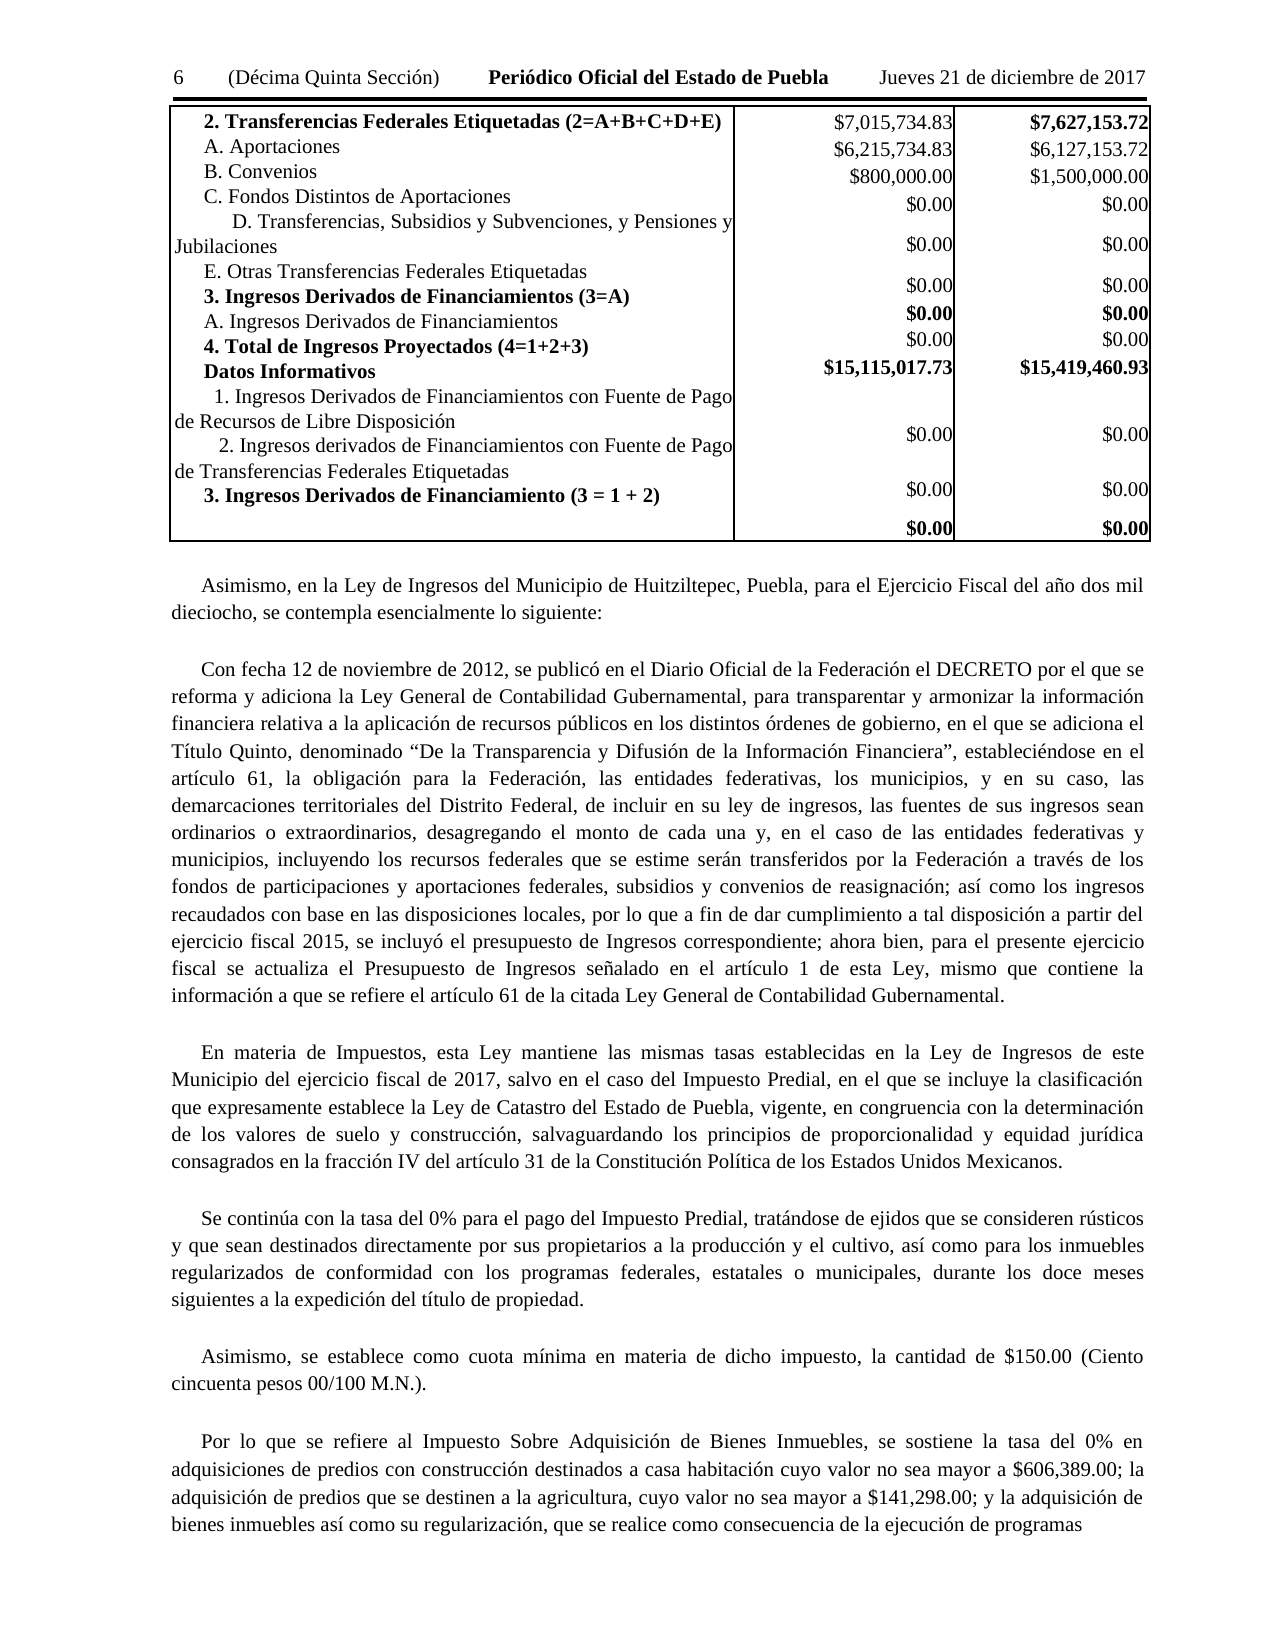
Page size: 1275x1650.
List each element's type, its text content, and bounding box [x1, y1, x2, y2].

table_cell E. Otras Transferencias Federales Etiquetadas [171, 258, 733, 283]
table_cell A. Ingresos Derivados de Financiamientos [171, 308, 733, 333]
text Por lo que se refiere al Impuesto Sobre Adquisición de Bienes Inmuebles, se sostiene la tasa del 0% en adquisiciones de predios con construcción destinados a casa habitación cuyo valor no sea mayor a $606,389.00; la adquisición de predios que se destinen a la agricultura, cuyo valor no sea mayor a $141,298.00; y la adquisición de bienes inmuebles así como su regularización, que se realice como consecuencia de la ejecución de programas [171, 1429, 1145, 1536]
table_cell de Recursos de Libre Disposición [171, 408, 733, 433]
table_cell 3. Ingresos Derivados de Financiamiento (3 = 1 + 2) [171, 483, 733, 540]
table_cell D. Transferencias, Subsidios y Subvenciones, y Pensiones y [171, 208, 733, 233]
table_cell Jubilaciones [171, 233, 733, 258]
table_cell 2. Ingresos derivados de Financiamientos con Fuente de Pago [171, 433, 733, 457]
table_header 2. Transferencias Federales Etiquetadas (2=A+B+C+D+E) [171, 107, 733, 133]
table_cell de Transferencias Federales Etiquetadas [171, 458, 733, 483]
text En materia de Impuestos, esta Ley mantiene las mismas tasas establecidas en la Ley de Ingresos de este Municipio del ejercicio fiscal de 2017, salvo en el caso del Impuesto Predial, en el que se incluye la clasificación que expresamente establece la Ley de Catastro del Estado de Puebla, vigente, en congruencia con la determinación de los valores de suelo y construcción, salvaguardando los principios de proporcionalidad y equidad jurídica consagrados en la fracción IV del artículo 31 de la Constitución Política de los Estados Unidos Mexicanos. [171, 1040, 1146, 1173]
table_cell 3. Ingresos Derivados de Financiamientos (3=A) [171, 283, 733, 308]
table_cell Datos Informativos [171, 358, 733, 383]
text Se continúa con la tasa del 0% para el pago del Impuesto Predial, tratándose de ejidos que se consideren rústicos y que sean destinados directamente por sus propietarios a la producción y el cultivo, así como para los inmuebles regularizados de conformidad con los programas federales, estatales o municipales, durante los doce meses siguientes a la expedición del título de propiedad. [171, 1206, 1146, 1311]
text Asimismo, en la Ley de Ingresos del Municipio de Huitziltepec, Puebla, para el Ejercicio Fiscal del año dos mil dieciocho, se contempla esencialmente lo siguiente: [171, 573, 1145, 624]
table_header $7,627,153.72 $6,127,153.72 $1,500,000.00 $0.00 $0.00 $0.00 $0.00 $0.00 $15,419,460.93 $0.00 $0.00 $0.00 [955, 107, 1149, 540]
table_header $7,015,734.83 $6,215,734.83 $800,000.00 $0.00 $0.00 $0.00 $0.00 $0.00 $15,115,017.73 $0.00 $0.00 $0.00 [735, 107, 953, 540]
text Con fecha 12 de noviembre de 2012, se publicó en el Diario Oficial de la Federación el DECRETO por el que se reforma y adiciona la Ley General de Contabilidad Gubernamental, para transparentar y armonizar la información financiera relativa a la aplicación de recursos públicos en los distintos órdenes de gobierno, en el que se adiciona el Título Quinto, denominado “De la Transparencia y Difusión de la Información Financiera”, estableciéndose en el artículo 61, la obligación para la Federación, las entidades federativas, los municipios, y en su caso, las demarcaciones territoriales del Distrito Federal, de incluir en su ley de ingresos, las fuentes de sus ingresos sean ordinarios o extraordinarios, desagregando el monto de cada una y, en el caso de las entidades federativas y municipios, incluyendo los recursos federales que se estime serán transferidos por la Federación a través de los fondos de participaciones y aportaciones federales, subsidios y convenios de reasignación; así como los ingresos recaudados con base en las disposiciones locales, por lo que a fin de dar cumplimiento a tal disposición a partir del ejercicio fiscal 2015, se incluyó el presupuesto de Ingresos correspondiente; ahora bien, para el presente ejercicio fiscal se actualiza el Presupuesto de Ingresos señalado en el artículo 1 de esta Ley, mismo que contiene la información a que se refiere el artículo 61 de la citada Ley General de Contabilidad Gubernamental. [171, 657, 1146, 1007]
table_cell C. Fondos Distintos de Aportaciones [171, 183, 733, 208]
text Asimismo, se establece como cuota mínima en materia de dicho impuesto, la cantidad de $150.00 (Ciento cincuenta pesos 00/100 M.N.). [171, 1344, 1145, 1395]
table_cell 1. Ingresos Derivados de Financiamientos con Fuente de Pago [171, 383, 733, 408]
table_cell B. Convenios [171, 158, 733, 183]
table_cell 4. Total de Ingresos Proyectados (4=1+2+3) [171, 333, 733, 358]
table_cell A. Aportaciones [171, 133, 733, 158]
